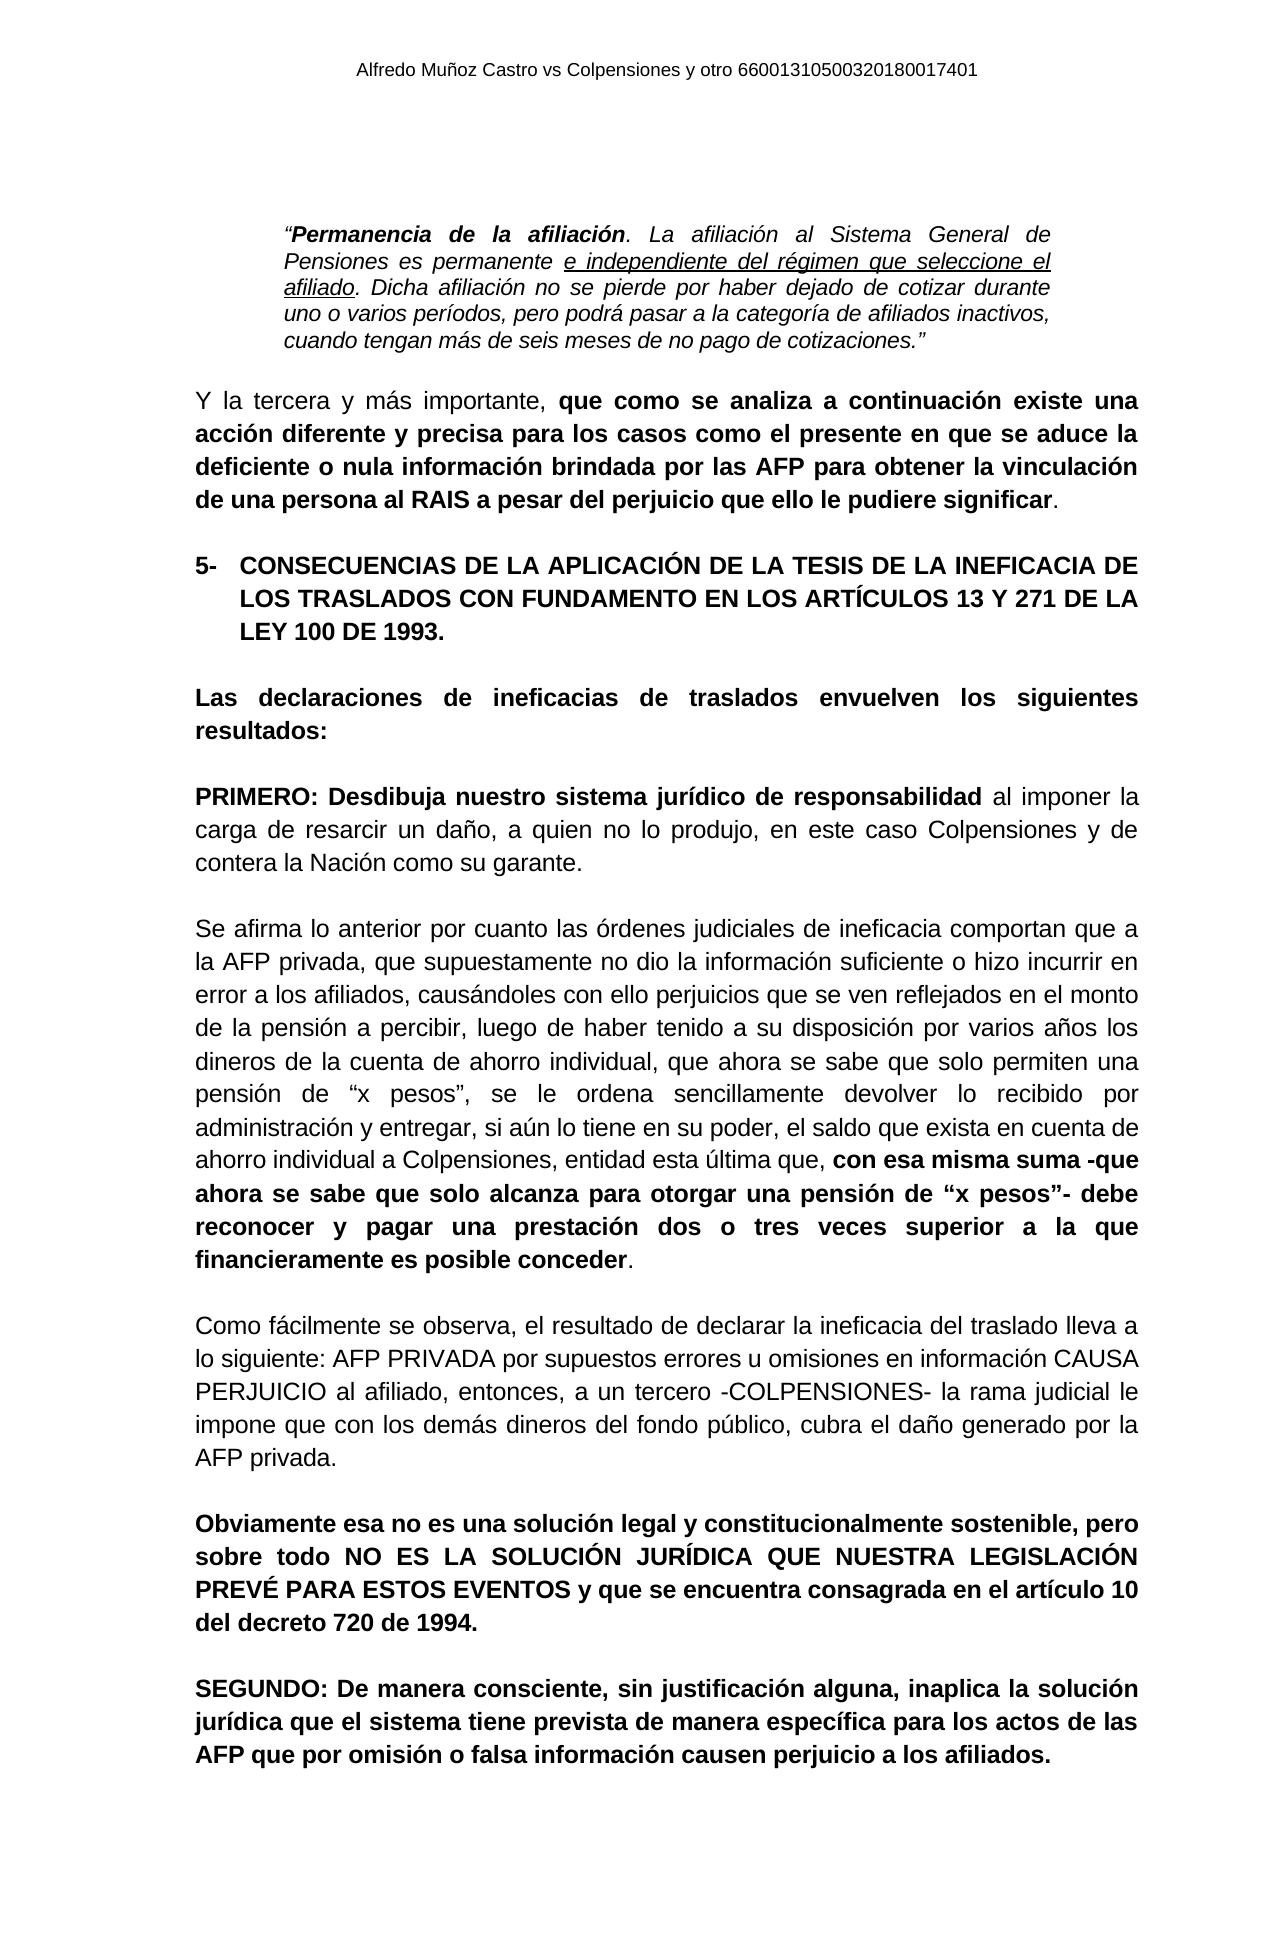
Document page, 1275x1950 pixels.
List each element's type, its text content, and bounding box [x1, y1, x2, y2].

text Se afirma lo anterior por cuanto las órdenes judiciales de ineficacia comportan que a la AFP privada, que supuestamente no dio la información suficiente o hizo incurrir en error a los afiliados, causándoles con ello perjuicios que se ven reflejados en el monto de la pensión a percibir, luego de haber tenido a su disposición por varios años los dineros de la cuenta de ahorro individual, que ahora se sabe que solo permiten una pensión de “x pesos”, se le ordena sencillamente devolver lo recibido por administración y entregar, si aún lo tiene en su poder, el saldo que exista en cuenta de ahorro individual a Colpensiones, entidad esta última que, con esa misma suma -que ahora se sabe que solo alcanza para otorgar una pensión de “x pesos”- debe reconocer y pagar una prestación dos o tres veces superior a la que financieramente es posible conceder. [195, 914, 1139, 1273]
text Como fácilmente se observa, el resultado de declarar la ineficacia del traslado lleva a lo siguiente: AFP PRIVADA por supuestos errores u omisiones en información CAUSA PERJUICIO al afiliado, entonces, a un tercero -COLPENSIONES- la rama judicial le impone que con los demás dineros del fondo público, cubra el daño generado por la AFP privada. [195, 1311, 1139, 1471]
text “Permanencia de la afiliación. La afiliación al Sistema General de Pensiones es permanente e independiente del régimen que seleccione el afiliado. Dicha afiliación no se pierde por haber dejado de cotizar durante uno o varios períodos, pero podrá pasar a la categoría de afiliados inactivos, cuando tengan más de seis meses de no pago de cotizaciones.” [283, 221, 1051, 353]
text Las declaraciones de ineficacias de traslados envuelven los siguientes resultados: [195, 683, 1139, 745]
text Obviamente esa no es una solución legal y constitucionalmente sostenible, pero sobre todo NO ES LA SOLUCIÓN JURÍDICA QUE NUESTRA LEGISLACIÓN PREVÉ PARA ESTOS EVENTOS y que se encuentra consagrada en el artículo 10 del decreto 720 de 1994. [195, 1509, 1139, 1637]
text Y la tercera y más importante, que como se analiza a continuación existe una acción diferente y precisa para los casos como el presente en que se aduce la deficiente o nula información brindada por las AFP para obtener la vinculación de una persona al RAIS a pesar del perjuicio que ello le pudiere significar. [195, 386, 1139, 514]
list CONSECUENCIAS DE LA APLICACIÓN DE LA TESIS DE LA INEFICACIA DE LOS TRASLADOS CON FUNDAMENTO EN LOS ARTÍCULOS 13 Y 271 DE LA LEY 100 DE 1993. [195, 551, 1139, 646]
text PRIMERO: Desdibuja nuestro sistema jurídico de responsabilidad al imponer la carga de resarcir un daño, a quien no lo produjo, en este caso Colpensiones y de contera la Nación como su garante. [195, 782, 1139, 877]
text SEGUNDO: De manera consciente, sin justificación alguna, inaplica la solución jurídica que el sistema tiene prevista de manera específica para los actos de las AFP que por omisión o falsa información causen perjuicio a los afiliados. [195, 1674, 1139, 1769]
